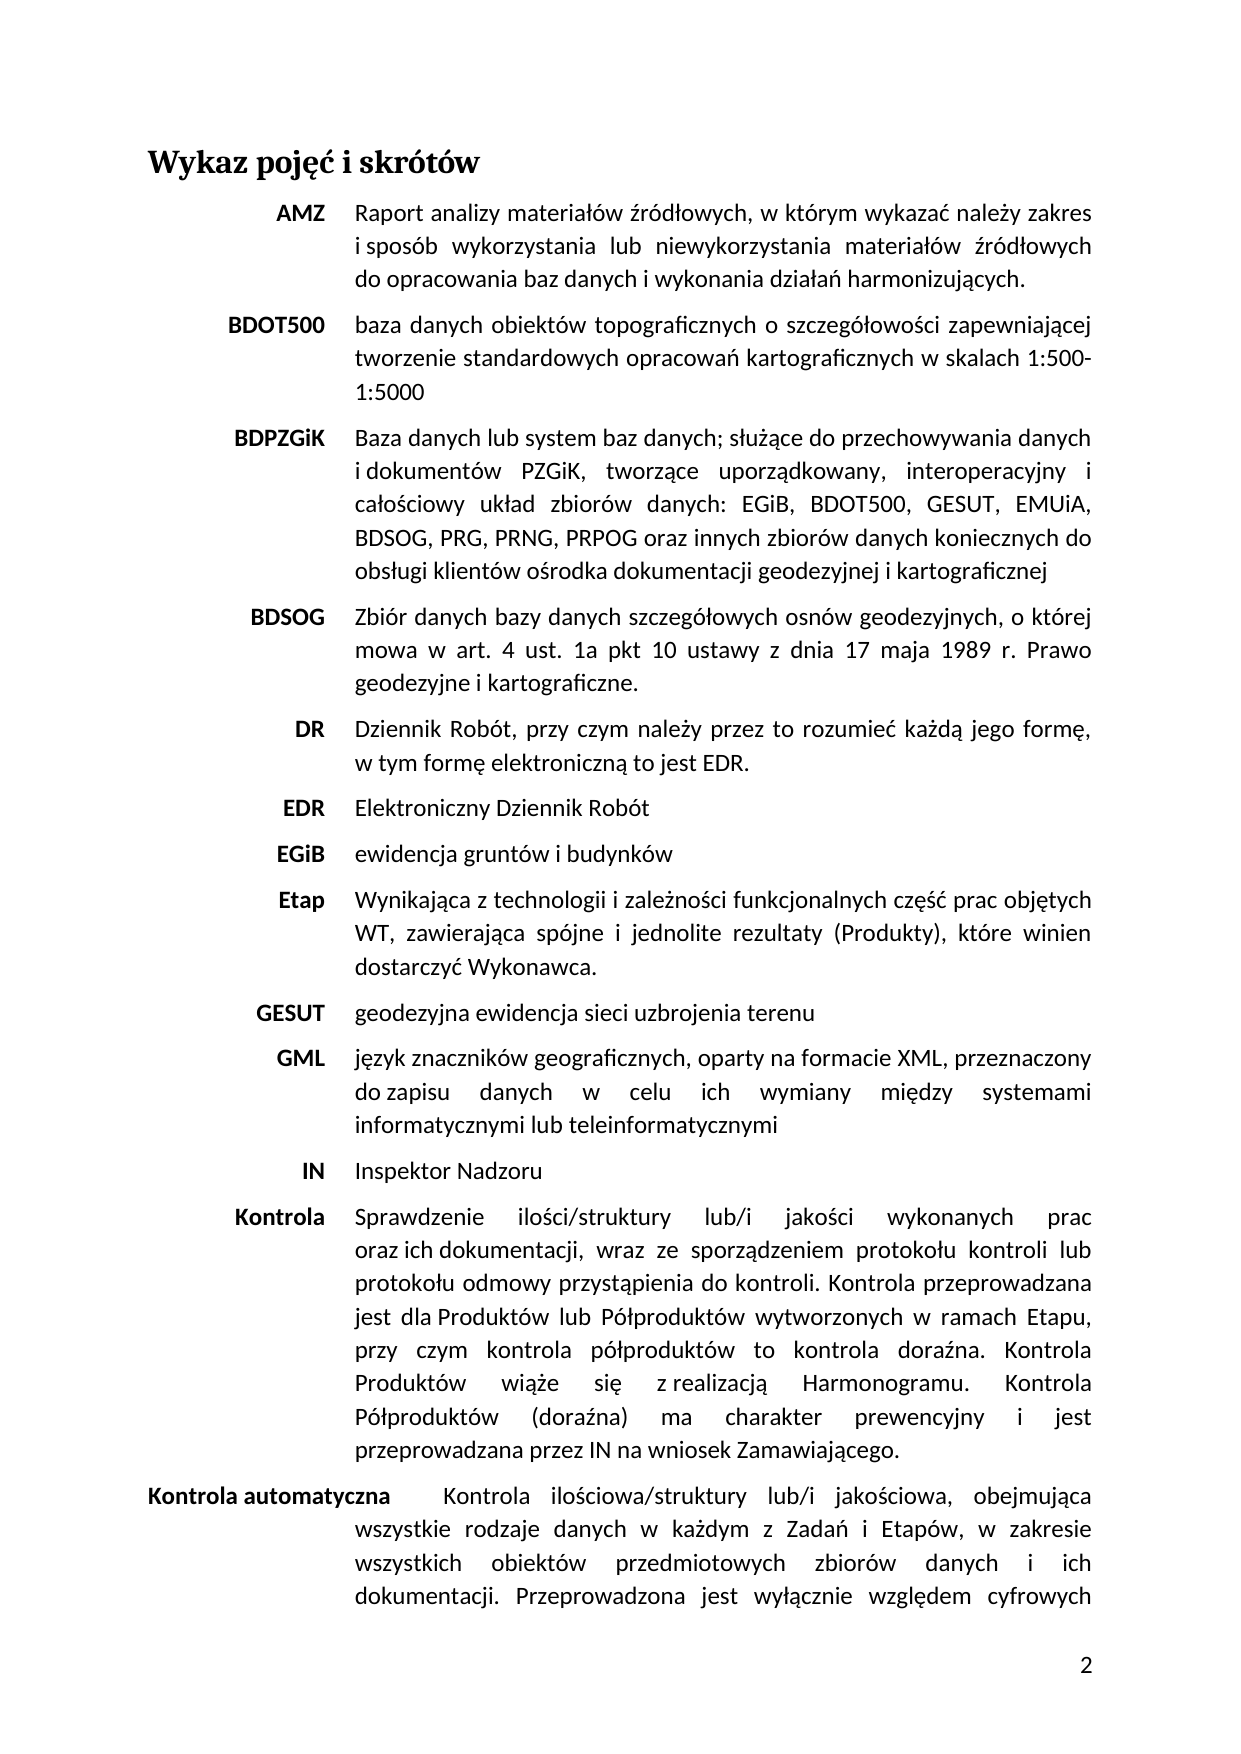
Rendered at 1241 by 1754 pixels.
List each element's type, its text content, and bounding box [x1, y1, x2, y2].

text Etap Wynikająca z technologii i zależności funkcjonalnych część prac objętych WT, zawierająca spójne i jednolite rezultaty (Produkty), które winien dostarczyć Wykonawca. [148, 881, 1092, 981]
text GESUT geodezyjna ewidencja sieci uzbrojenia terenu [148, 994, 1092, 1027]
text DR Dziennik Robót, przy czym należy przez to rozumieć każdą jego formę, w tym formę elektroniczną to jest EDR. [148, 711, 1092, 777]
text BDPZGiK Baza danych lub system baz danych; służące do przechowywania danych i dokumentów PZGiK, tworzące uporządkowany, interoperacyjny i całościowy układ zbiorów danych: EGiB, BDOT500, GESUT, EMUiA, BDSOG, PRG, PRNG, PRPOG oraz innych zbiorów danych koniecznych do obsługi klientów ośrodka dokumentacji geodezyjnej i kartograficznej [148, 419, 1092, 586]
text BDSOG Zbiór danych bazy danych szczegółowych osnów geodezyjnych, o której mowa w art. 4 ust. 1a pkt 10 ustawy z dnia 17 maja 1989 r. Prawo geodezyjne i kartograficzne. [148, 598, 1092, 698]
text AMZ Raport analizy materiałów źródłowych, w którym wykazać należy zakres i sposób wykorzystania lub niewykorzystania materiałów źródłowych do opracowania baz danych i wykonania działań harmonizujących. [148, 194, 1092, 294]
text Kontrola Sprawdzenie ilości/struktury lub/i jakości wykonanych prac oraz ich dokumentacji, wraz ze sporządzeniem protokołu kontroli lub protokołu odmowy przystąpienia do kontroli. Kontrola przeprowadzana jest dla Produktów lub Półproduktów wytworzonych w ramach Etapu, przy czym kontrola półproduktów to kontrola doraźna. Kontrola Produktów wiąże się z realizacją Harmonogramu. Kontrola Półproduktów (doraźna) ma charakter prewencyjny i jest przeprowadzana przez IN na wniosek Zamawiającego. [148, 1198, 1092, 1465]
text EDR Elektroniczny Dziennik Robót [148, 790, 1092, 823]
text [148, 1477, 1092, 1611]
text IN Inspektor Nadzoru [148, 1152, 1092, 1186]
subtitle Wykaz pojęć i skrótów [148, 143, 1092, 181]
text BDOT500 baza danych obiektów topograficznych o szczegółowości zapewniającej tworzenie standardowych opracowań kartograficznych w skalach 1:500-1:5000 [148, 306, 1092, 406]
text EGiB ewidencja gruntów i budynków [148, 836, 1092, 869]
text GML język znaczników geograficznych, oparty na formacie XML, przeznaczony do zapisu danych w celu ich wymiany między systemami informatycznymi lub teleinformatycznymi [148, 1040, 1092, 1140]
